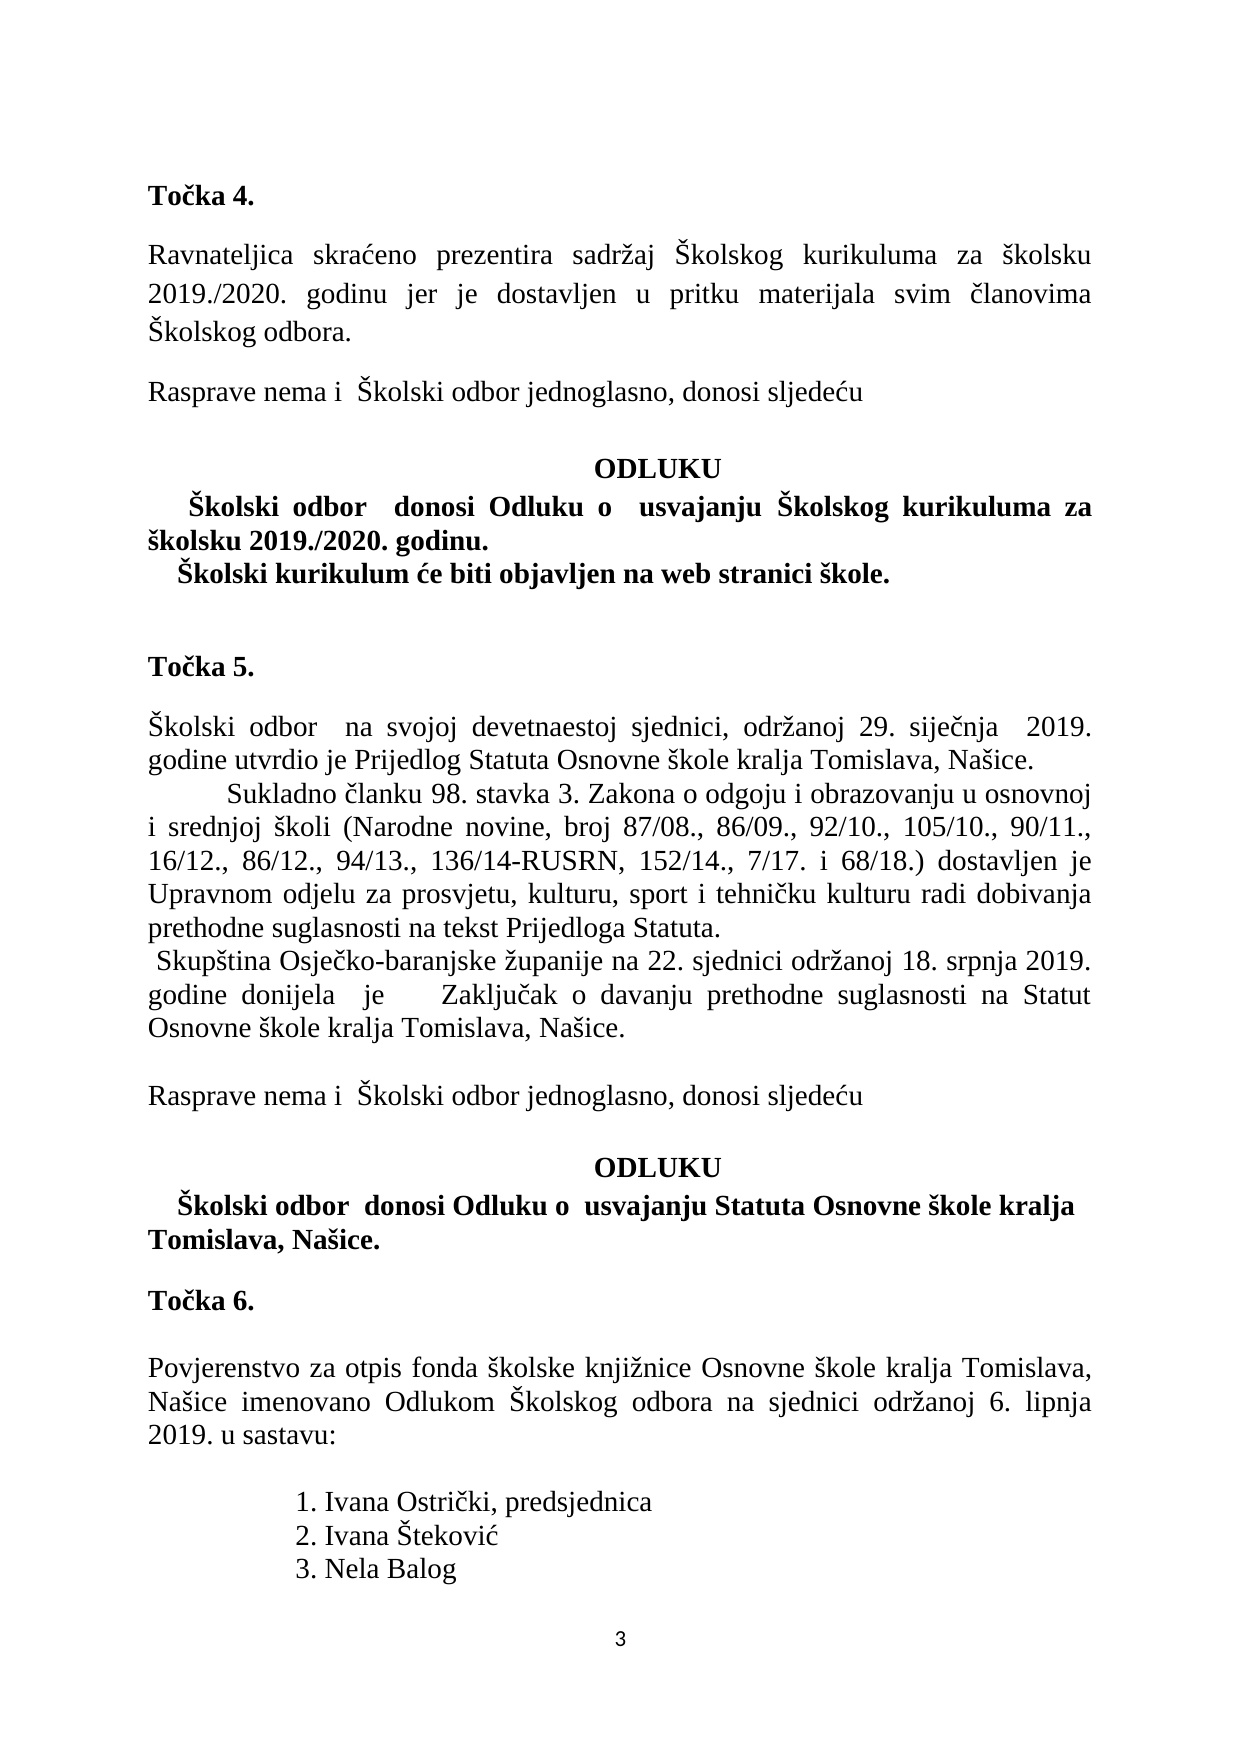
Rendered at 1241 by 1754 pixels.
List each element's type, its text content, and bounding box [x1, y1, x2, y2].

text Rasprave nema i Školski odbor jednoglasno, donosi sljedeću [148, 1078, 1093, 1111]
text Točka 6. [148, 1283, 1093, 1317]
text Sukladno članku 98. stavka 3. Zakona o odgoju i obrazovanju u osnovnoj i srednjoj školi (Narodne novine, broj 87/08., 86/09., 92/10., 105/10., 90/11., 16/12., 86/12., 94/13., 136/14-RUSRN, 152/14., 7/17. i 68/18.) dostavljen je Upravnom odjelu za prosvjetu, kulturu, sport i tehničku kulturu radi dobivanja prethodne suglasnosti na tekst Prijedloga Statuta. [148, 776, 1093, 943]
text 1. Ivana Ostrički, predsjednica [148, 1484, 1093, 1518]
text Ravnateljica skraćeno prezentira sadržaj Školskog kurikuluma za školsku 2019./2020. godinu jer je dostavljen u pritku materijala svim članovima Školskog odbora. [148, 237, 1093, 348]
text 2. Ivana Šteković [148, 1518, 1093, 1552]
text Točka 5. [148, 649, 1093, 683]
text Povjerenstvo za otpis fonda školske knjižnice Osnovne škole kralja Tomislava, Našice imenovano Odlukom Školskog odbora na sjednici održanoj 6. lipnja 2019. u sastavu: [148, 1350, 1093, 1451]
text Skupština Osječko-baranjske županije na 22. sjednici održanoj 18. srpnja 2019. godine donijela je Zaključak o davanju prethodne suglasnosti na Statut Osnovne škole kralja Tomislava, Našice. [148, 943, 1093, 1044]
text ODLUKU [223, 1150, 1093, 1183]
text Školski odbor donosi Odluku o usvajanju Statuta Osnovne škole kralja Tomislava, Našice. [148, 1188, 1093, 1255]
text ODLUKU [223, 451, 1093, 484]
text Rasprave nema i Školski odbor jednoglasno, donosi sljedeću [148, 374, 1093, 407]
text Školski odbor donosi Odluku o usvajanju Školskog kurikuluma za školsku 2019./2020. godinu. [148, 489, 1093, 556]
text 3. Nela Balog [148, 1552, 1093, 1585]
text Školski kurikulum će biti objavljen na web stranici škole. [148, 556, 1093, 590]
text Točka 4. [148, 178, 1093, 211]
text Školski odbor na svojoj devetnaestoj sjednici, održanoj 29. siječnja 2019. godine utvrdio je Prijedlog Statuta Osnovne škole kralja Tomislava, Našice. [148, 709, 1093, 776]
